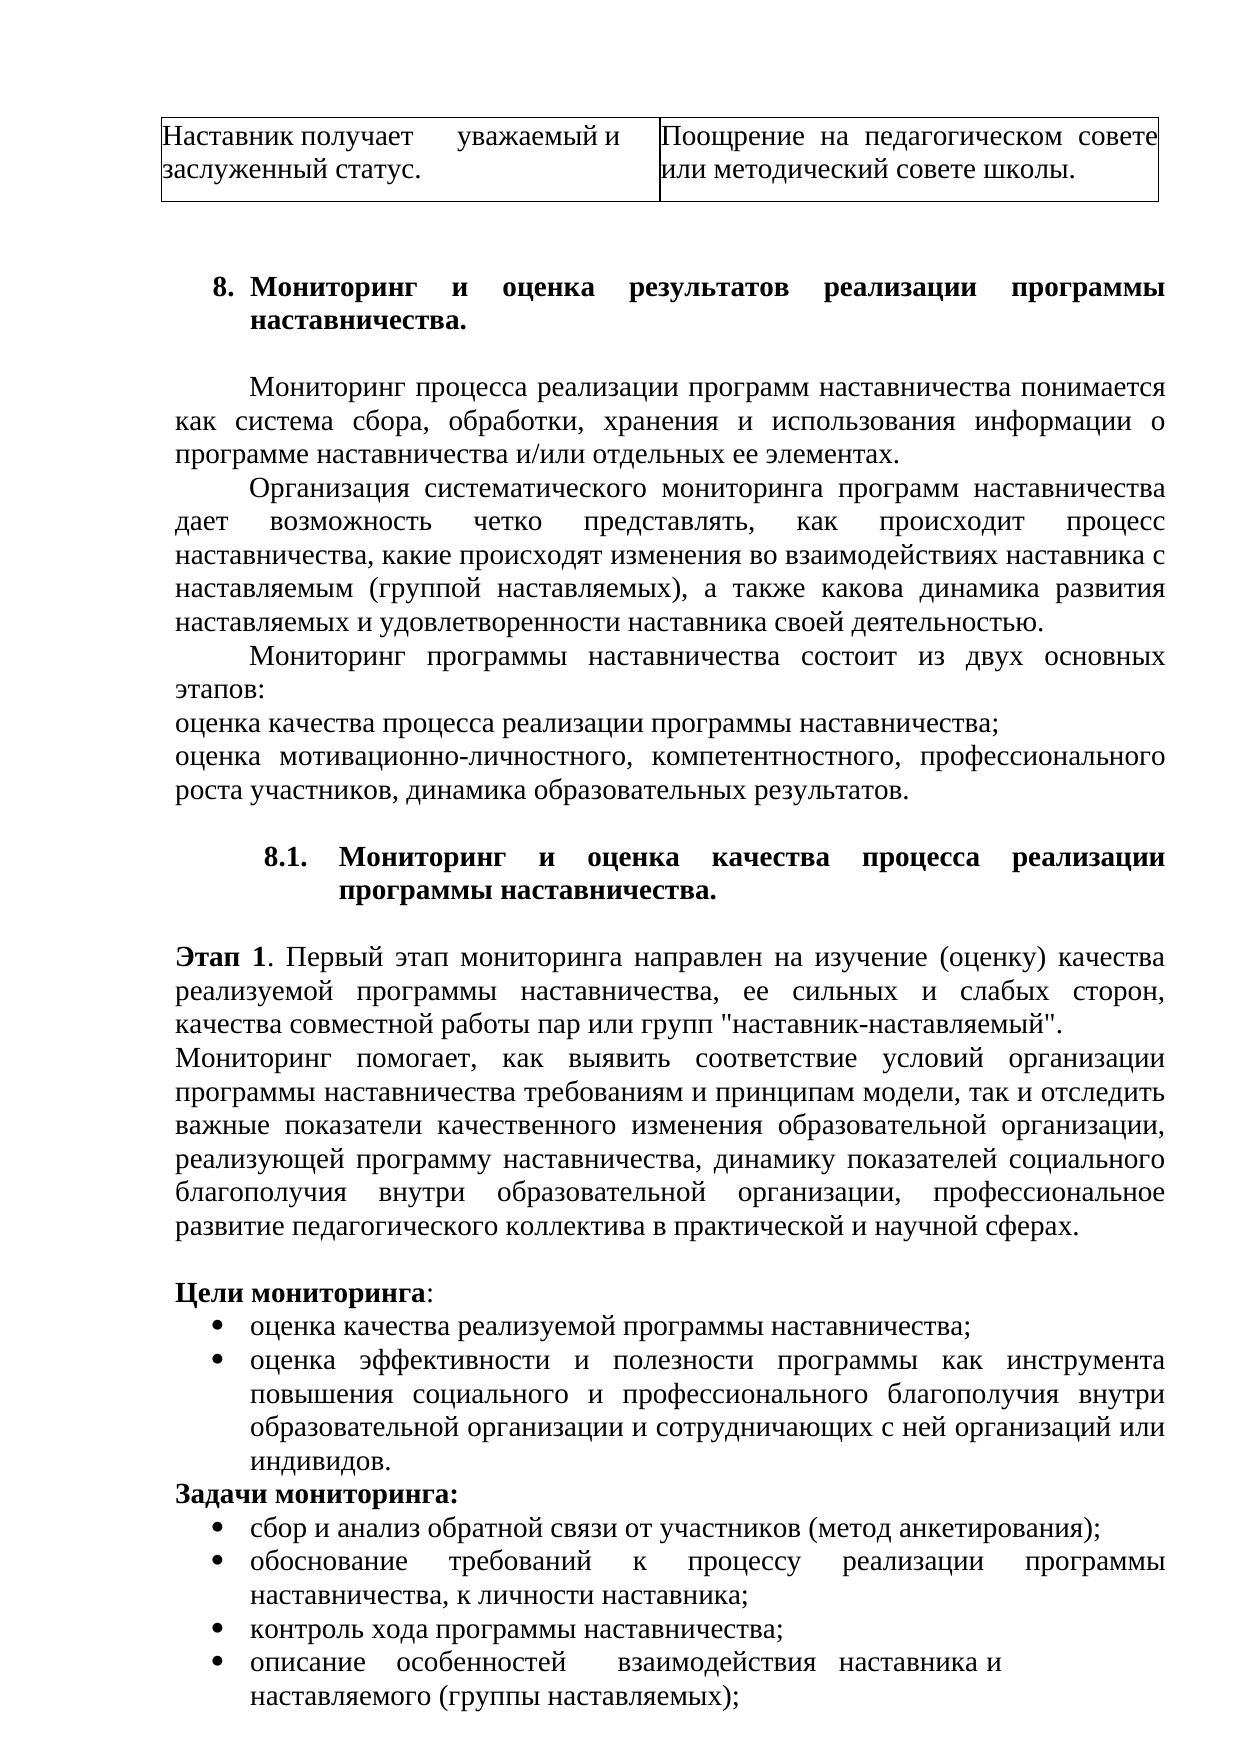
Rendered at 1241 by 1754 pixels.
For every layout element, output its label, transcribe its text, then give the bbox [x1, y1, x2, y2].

list контроль хода программы наставничества; [212, 1611, 1166, 1644]
list оценка эффективности и полезности программы как инструмента повышения социального и профессионального благополучия внутри образовательной организации и сотрудничающих с ней организаций или индивидов. [212, 1342, 1166, 1476]
table_cell Наставник получает уважаемый и заслуженный статус. [162, 118, 659, 201]
list Мониторинг и оценка результатов реализации программы наставничества. [212, 269, 1166, 336]
text Мониторинг помогает, как выявить соответствие условий организации программы наставничества требованиям и принципам модели, так и отследить важные показатели качественного изменения образовательной организации, реализующей программу наставничества, динамику показателей социального благополучия внутри образовательной организации, профессиональное развитие педагогического коллектива в практической и научной сферах. [175, 1040, 1166, 1241]
text оценка мотивационно-личностного, компетентностного, профессионального роста участников, динамика образовательных результатов. [175, 738, 1166, 805]
list Мониторинг и оценка качества процесса реализации программы наставничества. [264, 839, 1166, 906]
list сбор и анализ обратной связи от участников (метод анкетирования); [212, 1510, 1166, 1543]
text Этап 1. Первый этап мониторинга направлен на изучение (оценку) качества реализуемой программы наставничества, ее сильных и слабых сторон, качества совместной работы пар или групп "наставник-наставляемый". [175, 939, 1166, 1040]
text Организация систематического мониторинга программ наставничества дает возможность четко представлять, как происходит процесс наставничества, какие происходят изменения во взаимодействиях наставника с наставляемым (группой наставляемых), а также какова динамика развития наставляемых и удовлетворенности наставника своей деятельностью. [175, 470, 1166, 638]
text Мониторинг программы наставничества состоит из двух основных этапов: [175, 638, 1166, 705]
list обоснование требований к процессу реализации программы наставничества, к личности наставника; [212, 1543, 1166, 1611]
list описание особенностей взаимодействия наставника и наставляемого (группы наставляемых); [212, 1644, 1166, 1712]
list оценка качества реализуемой программы наставничества; [212, 1308, 1166, 1342]
text Мониторинг процесса реализации программ наставничества понимается как система сбора, обработки, хранения и использования информации о программе наставничества и/или отдельных ее элементах. [175, 369, 1166, 470]
text оценка качества процесса реализации программы наставничества; [175, 705, 1166, 738]
text Задачи мониторинга: [175, 1476, 1166, 1510]
table_cell Поощрение на педагогическом совете или методический совете школы. [661, 118, 1158, 201]
text Цели мониторинга: [175, 1275, 1166, 1308]
